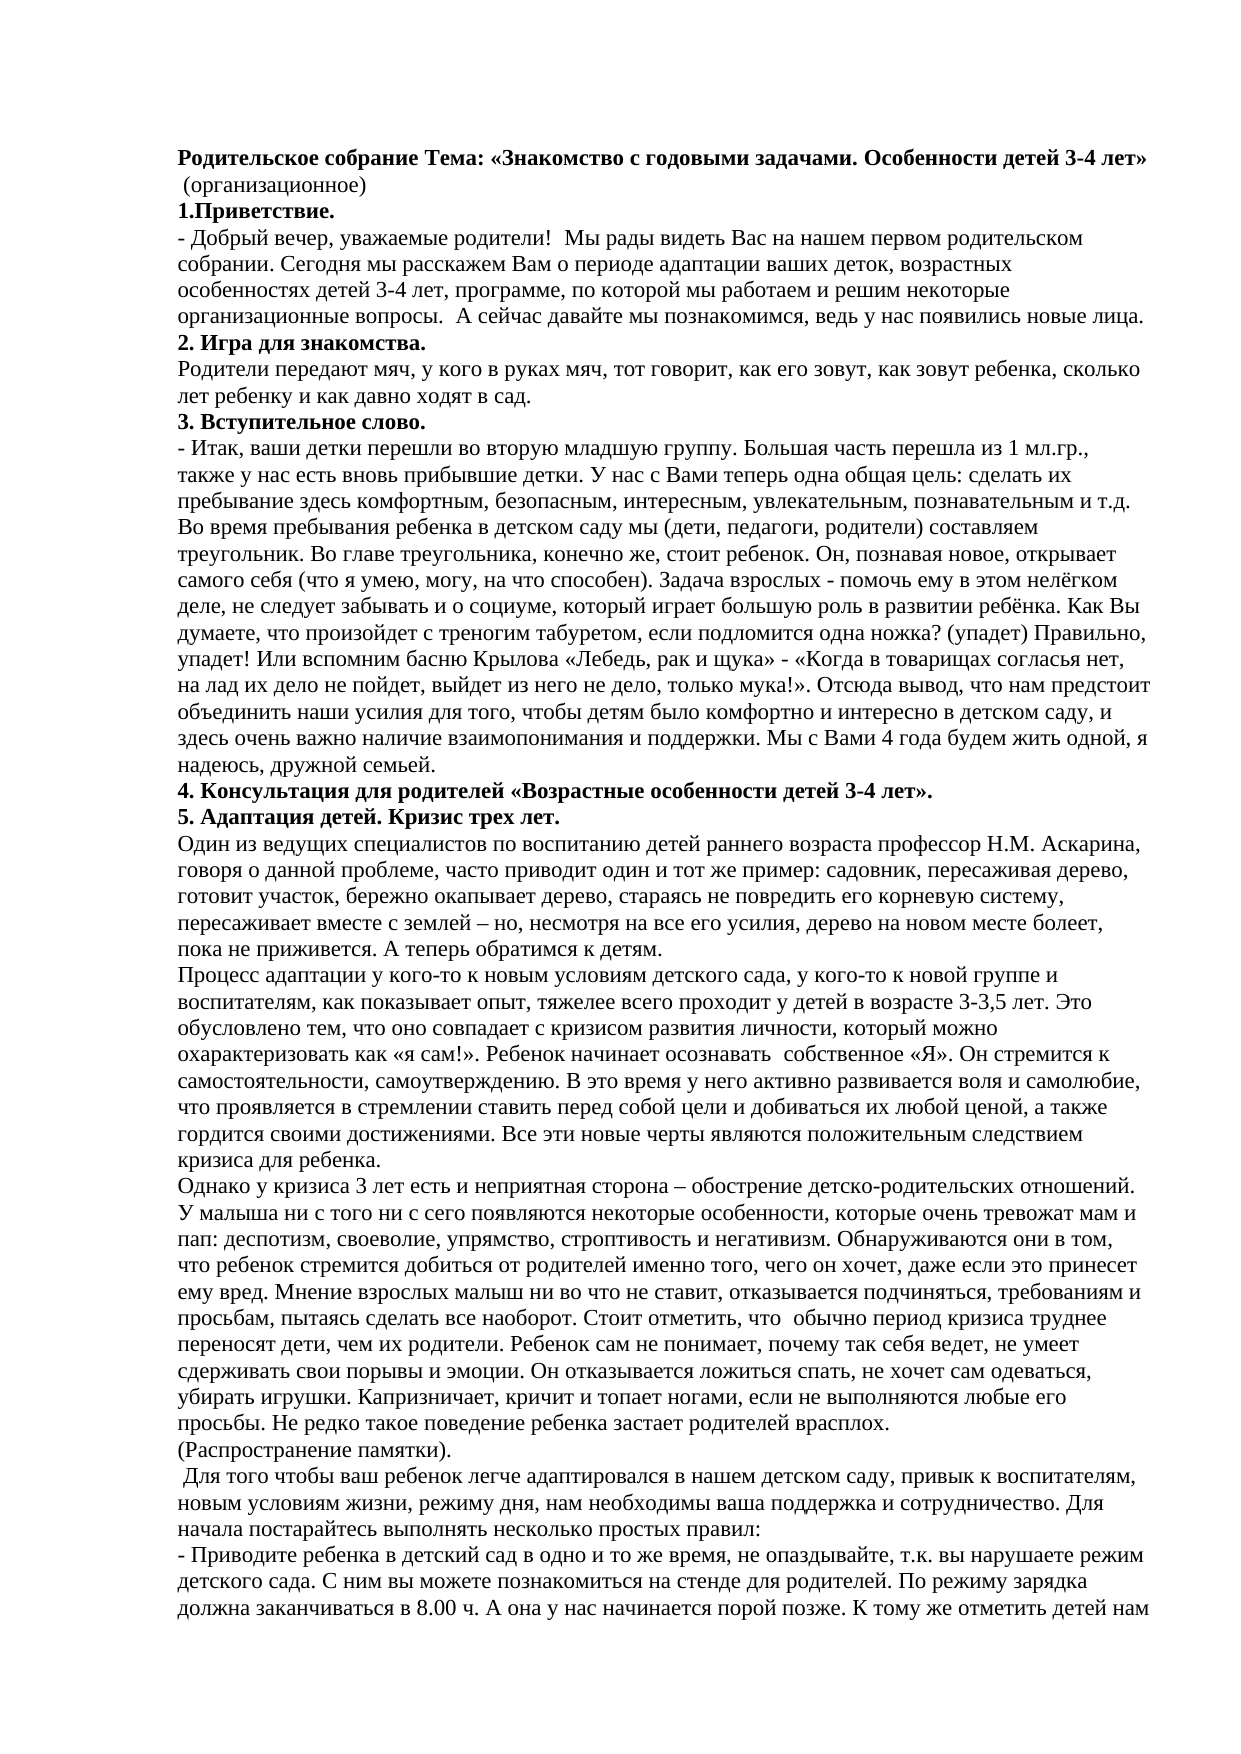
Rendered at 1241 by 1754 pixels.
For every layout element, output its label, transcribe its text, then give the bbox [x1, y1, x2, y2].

text 2. Игра для знакомства. [177, 329, 1152, 355]
text (организационное) [177, 171, 1152, 197]
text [177, 1541, 1152, 1620]
text Родительское собрание Тема: «Знакомство с годовыми задачами. Особенности детей 3-4 лет» [177, 118, 1152, 171]
text - Итак, ваши детки перешли во вторую младшую группу. Большая часть перешла из 1 мл.гр., также у нас есть вновь прибывшие детки. У нас с Вами теперь одна общая цель: сделать их пребывание здесь комфортным, безопасным, интересным, увлекательным, познавательным и т.д. [177, 434, 1152, 513]
text Для того чтобы ваш ребенок легче адаптировался в нашем детском саду, привык к воспитателям, новым условиям жизни, режиму дня, нам необходимы ваша поддержка и сотрудничество. Для начала постарайтесь выполнять несколько простых правил: [177, 1462, 1152, 1541]
text Процесс адаптации у кого-то к новым условиям детского сада, у кого-то к новой группе и воспитателям, как показывает опыт, тяжелее всего проходит у детей в возрасте 3-3,5 лет. Это обусловлено тем, что оно совпадает с кризисом развития личности, который можно охарактеризовать как «я сам!». Ребенок начинает осознавать собственное «Я». Он стремится к самостоятельности, самоутверждению. В это время у него активно развивается воля и самолюбие, что проявляется в стремлении ставить перед собой цели и добиваться их любой ценой, а также гордится своими достижениями. Все эти новые черты являются положительным следствием кризиса для ребенка. [177, 961, 1152, 1172]
text 3. Вступительное слово. [177, 408, 1152, 434]
text Однако у кризиса 3 лет есть и неприятная сторона – обострение детско-родительских отношений. У малыша ни с того ни с сего появляются некоторые особенности, которые очень тревожат мам и пап: деспотизм, своеволие, упрямство, строптивость и негативизм. Обнаруживаются они в том, что ребенок стремится добиться от родителей именно того, чего он хочет, даже если это принесет ему вред. Мнение взрослых малыш ни во что не ставит, отказывается подчиняться, требованиям и просьбам, пытаясь сделать все наоборот. Стоит отметить, что обычно период кризиса труднее переносят дети, чем их родители. Ребенок сам не понимает, почему так себя ведет, не умеет сдерживать свои порывы и эмоции. Он отказывается ложиться спать, не хочет сам одеваться, убирать игрушки. Капризничает, кричит и топает ногами, если не выполняются любые его просьбы. Не редко такое поведение ребенка застает родителей врасплох. [177, 1172, 1152, 1436]
text 5. Адаптация детей. Кризис трех лет. [177, 803, 1152, 830]
text - Добрый вечер, уважаемые родители! Мы рады видеть Вас на нашем первом родительском собрании. Сегодня мы расскажем Вам о периоде адаптации ваших деток, возрастных особенностях детей 3-4 лет, программе, по которой мы работаем и решим некоторые организационные вопросы. А сейчас давайте мы познакомимся, ведь у нас появились новые лица. [177, 223, 1152, 329]
text 1.Приветствие. [177, 197, 1152, 223]
text Родители передают мяч, у кого в руках мяч, тот говорит, как его зовут, как зовут ребенка, сколько лет ребенку и как давно ходят в сад. [177, 355, 1152, 408]
text Во время пребывания ребенка в детском саду мы (дети, педагоги, родители) составляем треугольник. Во главе треугольника, конечно же, стоит ребенок. Он, познавая новое, открывает самого себя (что я умею, могу, на что способен). Задача взрослых - помочь ему в этом нелёгком деле, не следует забывать и о социуме, который играет большую роль в развитии ребёнка. Как Вы думаете, что произойдет с треногим табуретом, если подломится одна ножка? (упадет) Правильно, упадет! Или вспомним басню Крылова «Лебедь, рак и щука» - «Когда в товарищах согласья нет, на лад их дело не пойдет, выйдет из него не дело, только мука!». Отсюда вывод, что нам предстоит объединить наши усилия для того, чтобы детям было комфортно и интересно в детском саду, и здесь очень важно наличие взаимопонимания и поддержки. Мы с Вами 4 года будем жить одной, я надеюсь, дружной семьей. [177, 513, 1152, 777]
text Один из ведущих специалистов по воспитанию детей раннего возраста профессор Н.М. Аскарина, говоря о данной проблеме, часто приводит один и тот же пример: садовник, пересаживая дерево, готовит участок, бережно окапывает дерево, стараясь не повредить его корневую систему, пересаживает вместе с землей – но, несмотря на все его усилия, дерево на новом месте болеет, пока не приживется. А теперь обратимся к детям. [177, 830, 1152, 961]
text 4. Консультация для родителей «Возрастные особенности детей 3-4 лет». [177, 777, 1152, 803]
text (Распространение памятки). [177, 1436, 1152, 1462]
